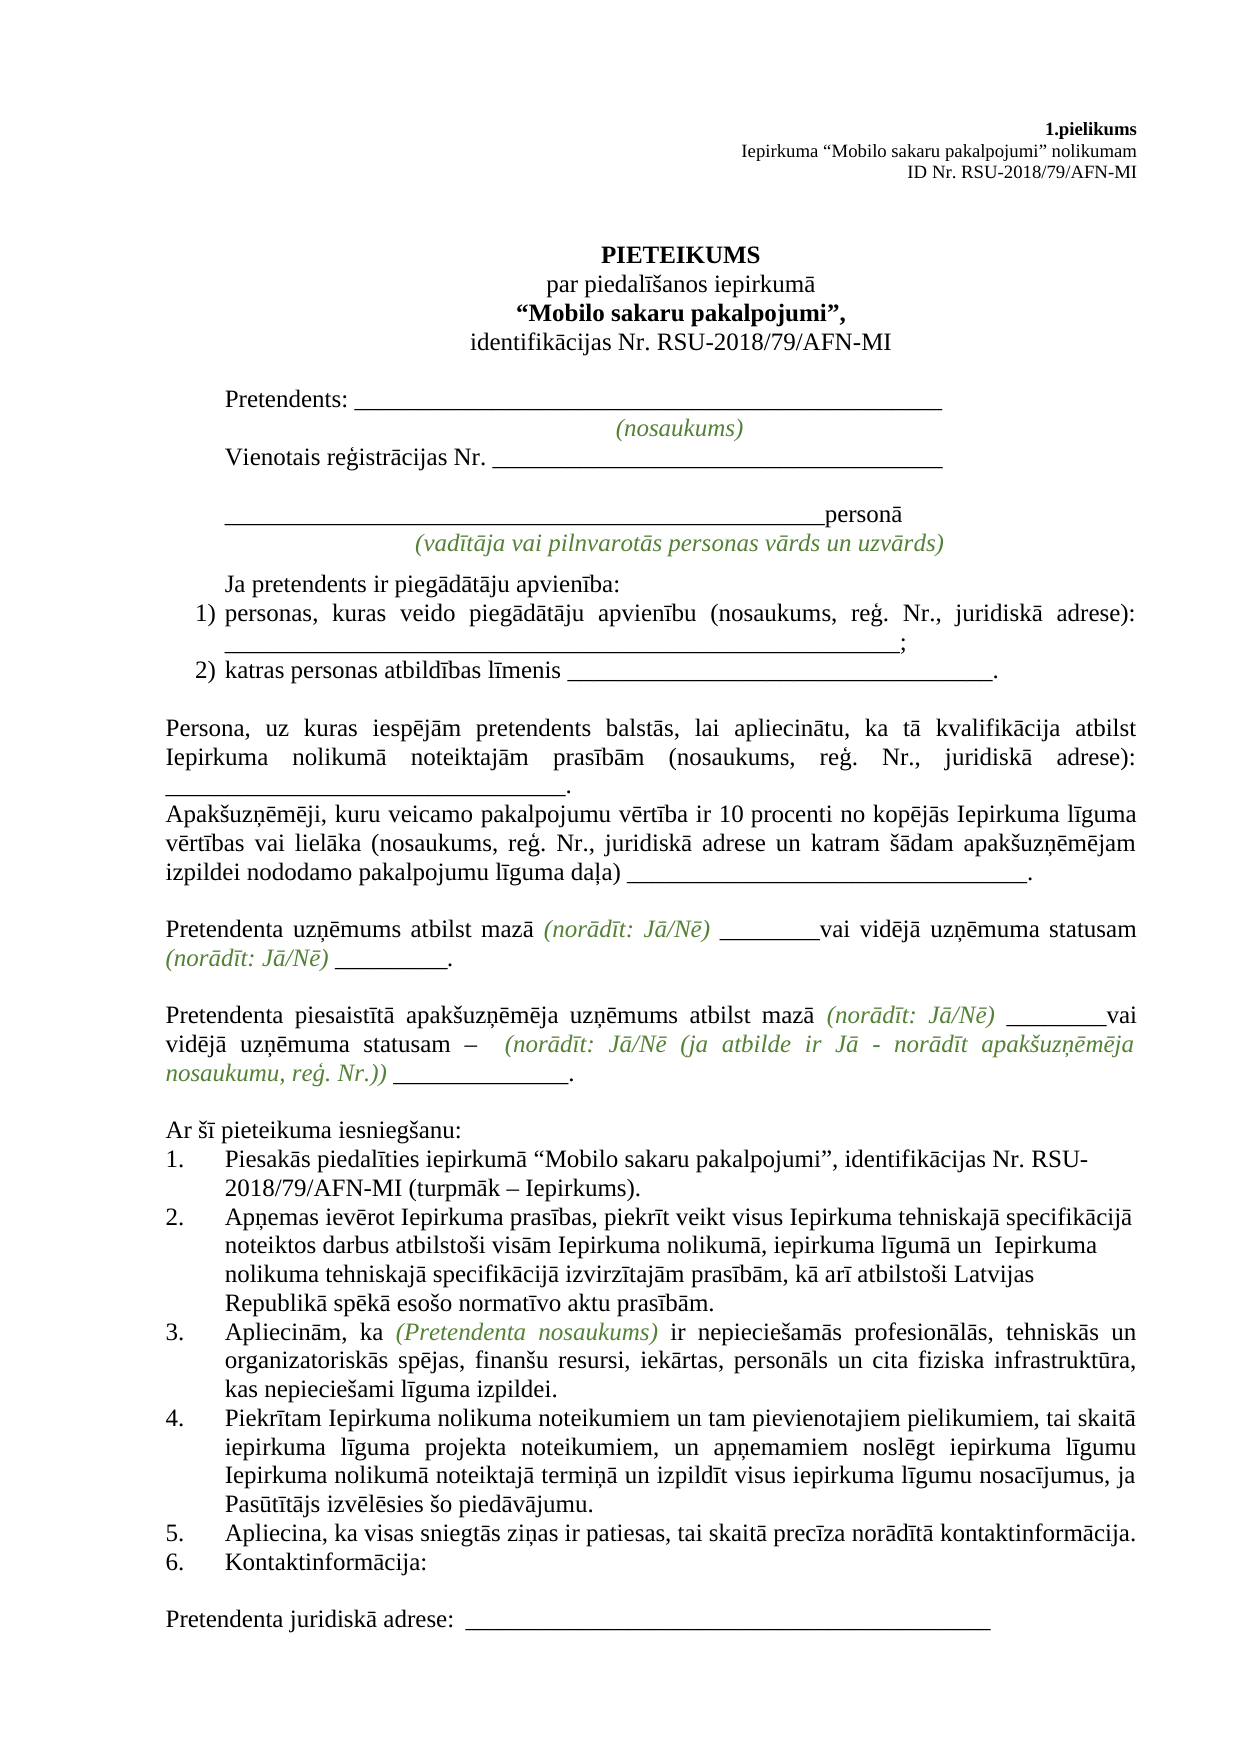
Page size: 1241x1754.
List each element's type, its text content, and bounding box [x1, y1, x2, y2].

text PIETEIKUMS [165, 240, 1137, 269]
text Persona, uz kuras iespējām pretendents balstās, lai apliecinātu, ka tā kvalifikācija atbilst Iepirkuma nolikumā noteiktajām prasībām (nosaukums, reģ. Nr., juridiskā adrese): ________________________________. [165, 713, 1137, 799]
text Pretendenta uzņēmums atbilst mazā (norādīt: Jā/Nē) ________vai vidējā uzņēmuma statusam (norādīt: Jā/Nē) _________. [165, 914, 1137, 972]
text “Mobilo sakaru pakalpojumi”, [165, 298, 1137, 327]
text identifikācijas Nr. RSU-2018/79/AFN-MI [165, 327, 1137, 355]
text Ja pretendents ir piegādātāju apvienība: [165, 569, 1137, 598]
list Apliecina, ka visas sniegtās ziņas ir patiesas, tai skaitā precīza norādītā kontaktinformācija. [165, 1518, 1137, 1547]
list Apņemas ievērot Iepirkuma prasības, piekrīt veikt visus Iepirkuma tehniskajā specifikācijā noteiktos darbus atbilstoši visām Iepirkuma nolikumā, iepirkuma līgumā un Iepirkuma nolikuma tehniskajā specifikācijā izvirzītajām prasībām, kā arī atbilstoši Latvijas Republikā spēkā esošo normatīvo aktu prasībām. [165, 1202, 1137, 1317]
text Apakšuzņēmēji, kuru veicamo pakalpojumu vērtība ir 10 procenti no kopējās Iepirkuma līguma vērtības vai lielāka (nosaukums, reģ. Nr., juridiskā adrese un katram šādam apakšuzņēmējam izpildei nododamo pakalpojumu līguma daļa) ________________________________. [165, 799, 1137, 885]
list Piekrītam Iepirkuma nolikuma noteikumiem un tam pievienotajiem pielikumiem, tai skaitā iepirkuma līguma projekta noteikumiem, un apņemamiem noslēgt iepirkuma līgumu Iepirkuma nolikumā noteiktajā termiņā un izpildīt visus iepirkuma līgumu nosacījumus, ja Pasūtītājs izvēlēsies šo piedāvājumu. [165, 1403, 1137, 1518]
text ID Nr. RSU-2018/79/AFN-MI [165, 161, 1137, 183]
list katras personas atbildības līmenis __________________________________. [195, 655, 1137, 684]
text Pretendenta juridiskā adrese: __________________________________________ [165, 1604, 1137, 1633]
list Apliecinām, ka (Pretendenta nosaukums) ir nepieciešamās profesionālās, tehniskās un organizatoriskās spējas, finanšu resursi, iekārtas, personāls un cita fiziska infrastruktūra, kas nepieciešami līguma izpildei. [165, 1317, 1137, 1403]
text Ar šī pieteikuma iesniegšanu: [165, 1115, 1137, 1144]
text ________________________________________________personā [165, 499, 1137, 528]
text Pretendenta piesaistītā apakšuzņēmēja uzņēmums atbilst mazā (norādīt: Jā/Nē) ________vai vidējā uzņēmuma statusam – (norādīt: Jā/Nē (ja atbilde ir Jā - norādīt apakšuzņēmēja nosaukumu, reģ. Nr.)) ______________. [165, 1000, 1137, 1087]
list personas, kuras veido piegādātāju apvienību (nosaukums, reģ. Nr., juridiskā adrese): ______________________________________________________; [195, 598, 1137, 655]
text Pretendents: _______________________________________________ [165, 384, 1137, 413]
list Kontaktinformācija: [165, 1547, 1137, 1575]
text Iepirkuma “Mobilo sakaru pakalpojumi” nolikumam [165, 140, 1137, 161]
text par piedalīšanos iepirkumā [165, 269, 1137, 298]
text 1.pielikums [165, 118, 1137, 140]
text (nosaukums) [165, 413, 1137, 442]
list Piesakās piedalīties iepirkumā “Mobilo sakaru pakalpojumi”, identifikācijas Nr. RSU-2018/79/AFN-MI (turpmāk – Iepirkums). [165, 1144, 1137, 1202]
text (vadītāja vai pilnvarotās personas vārds un uzvārds) [165, 528, 1137, 557]
text Vienotais reģistrācijas Nr. ____________________________________ [165, 442, 1137, 470]
